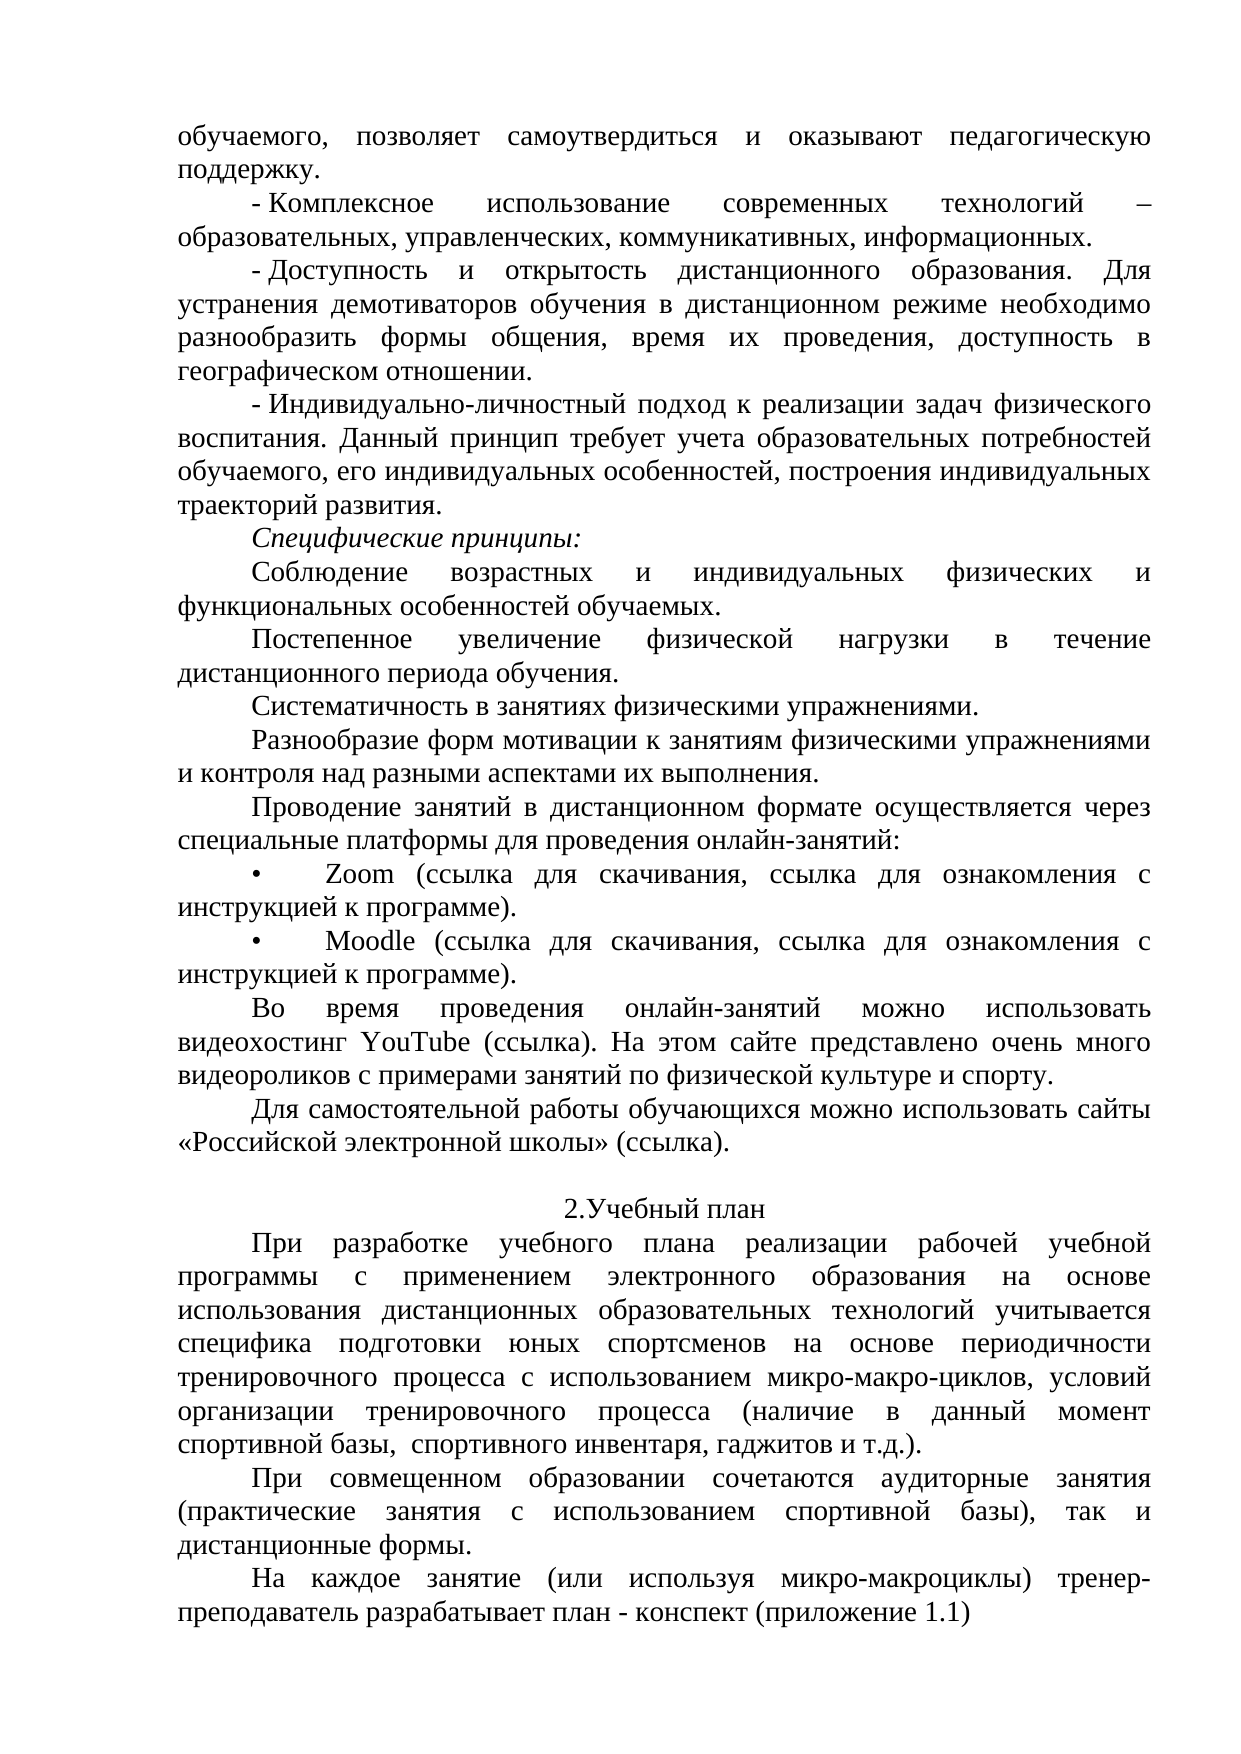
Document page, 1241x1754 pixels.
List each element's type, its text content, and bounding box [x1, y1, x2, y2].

text Специфические принципы: [177, 521, 1152, 554]
text Постепенное увеличение физической нагрузки в течение дистанционного периода обучения. [177, 621, 1152, 688]
text Систематичность в занятиях физическими упражнениями. [177, 688, 1152, 722]
text На каждое занятие (или используя микро-макроциклы) тренер-преподаватель разрабатывает план - конспект (приложение 1.1) [177, 1560, 1152, 1627]
text - Индивидуально-личностный подход к реализации задач физического воспитания. Данный принцип требует учета образовательных потребностей обучаемого, его индивидуальных особенностей, построения индивидуальных траекторий развития. [177, 386, 1152, 521]
text 2.Учебный план [177, 1191, 1152, 1225]
text • Zoom (ссылка для скачивания, ссылка для ознакомления с инструкцией к программе). [177, 856, 1152, 923]
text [177, 118, 1152, 185]
text Соблюдение возрастных и индивидуальных физических и функциональных особенностей обучаемых. [177, 554, 1152, 621]
text При совмещенном образовании сочетаются аудиторные занятия (практические занятия с использованием спортивной базы), так и дистанционные формы. [177, 1460, 1152, 1560]
text • Moodle (ссылка для скачивания, ссылка для ознакомления с инструкцией к программе). [177, 923, 1152, 990]
text Разнообразие форм мотивации к занятиям физическими упражнениями и контроля над разными аспектами их выполнения. [177, 722, 1152, 789]
text - Комплексное использование современных технологий – образовательных, управленческих, коммуникативных, информационных. [177, 185, 1152, 252]
text - Доступность и открытость дистанционного образования. Для устранения демотиваторов обучения в дистанционном режиме необходимо разнообразить формы общения, время их проведения, доступность в географическом отношении. [177, 252, 1152, 386]
text Для самостоятельной работы обучающихся можно использовать сайты «Российской электронной школы» (ссылка). [177, 1091, 1152, 1158]
text При разработке учебного плана реализации рабочей учебной программы с применением электронного образования на основе использования дистанционных образовательных технологий учитывается специфика подготовки юных спортсменов на основе периодичности тренировочного процесса с использованием микро-макро-циклов, условий организации тренировочного процесса (наличие в данный момент спортивной базы, спортивного инвентаря, гаджитов и т.д.). [177, 1225, 1152, 1460]
text Во время проведения онлайн-занятий можно использовать видеохостинг YouTube (ссылка). На этом сайте представлено очень много видеороликов с примерами занятий по физической культуре и спорту. [177, 990, 1152, 1091]
text Проводение занятий в дистанционном формате осуществляется через специальные платформы для проведения онлайн-занятий: [177, 789, 1152, 856]
